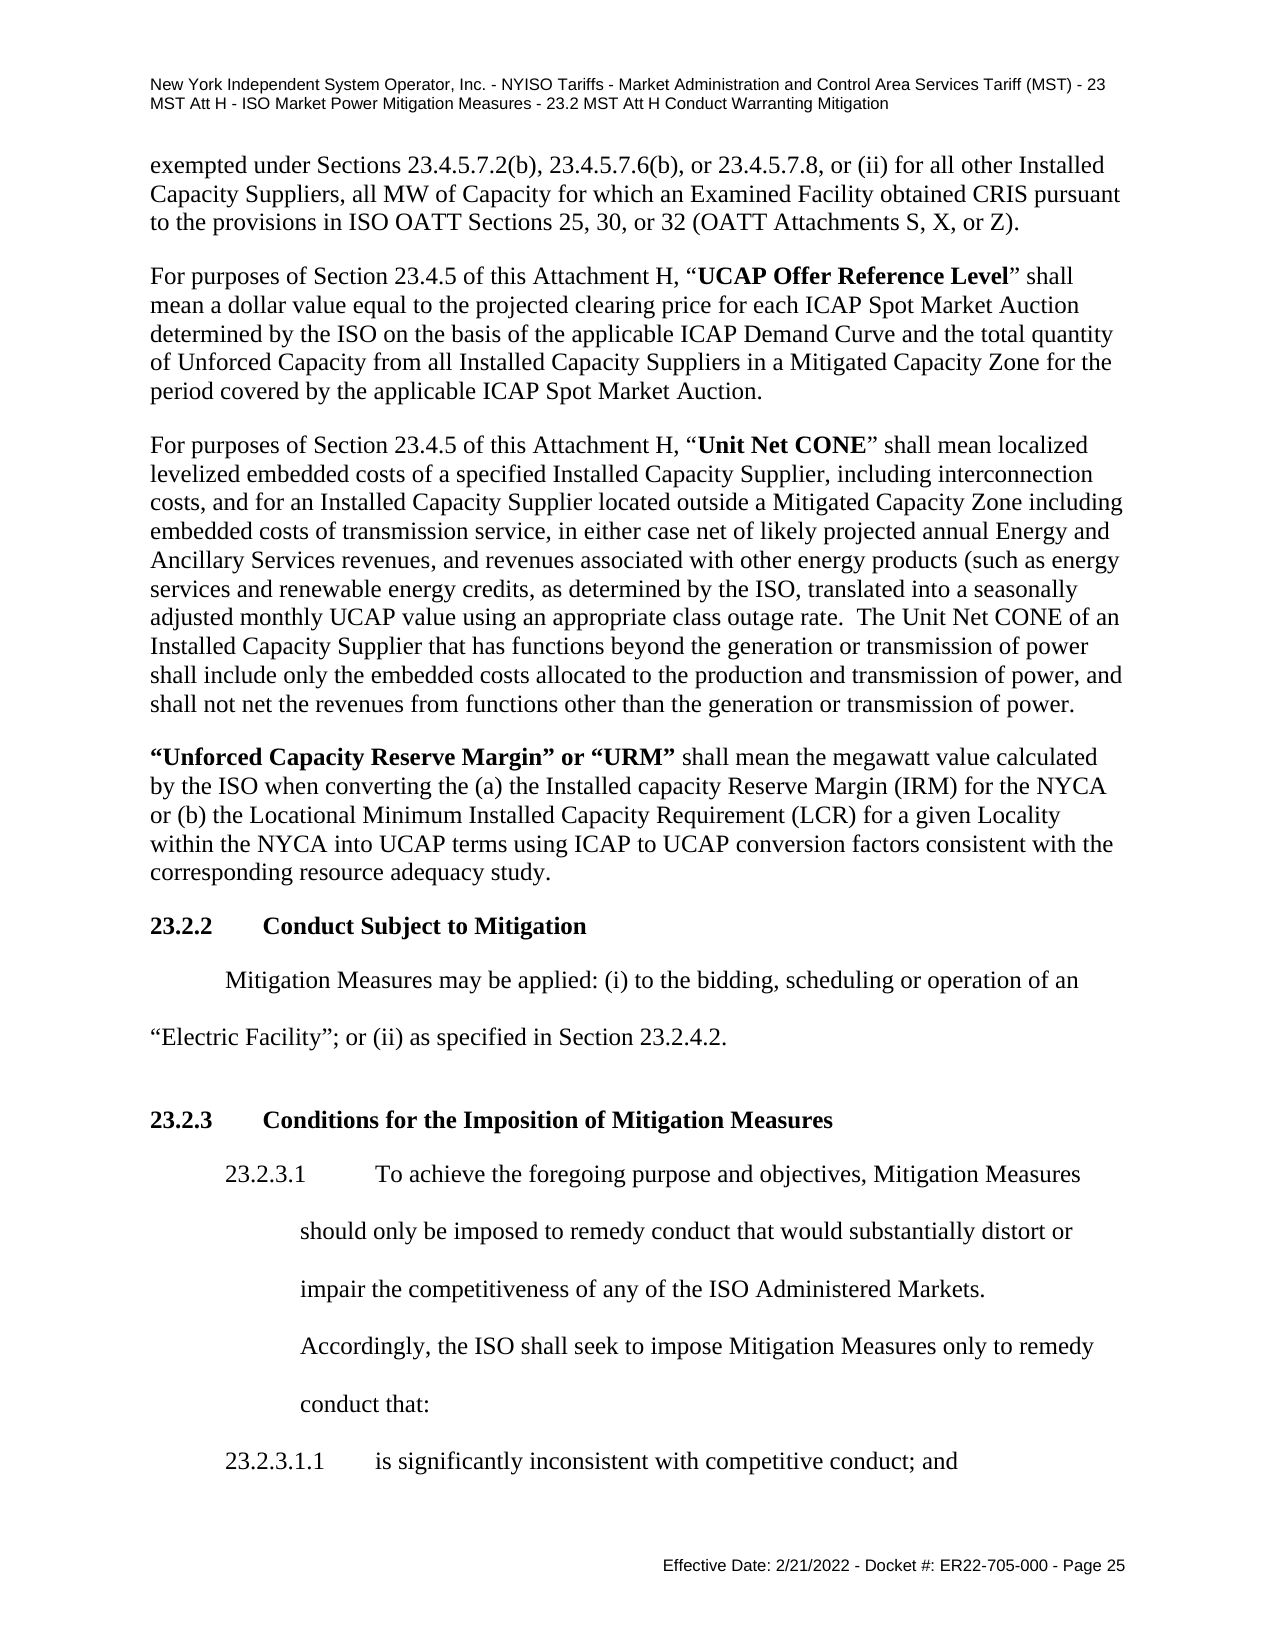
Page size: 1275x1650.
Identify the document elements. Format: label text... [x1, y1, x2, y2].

subtitle 23.2.2 Conduct Subject to Mitigation [150, 911, 1059, 940]
text “Unforced Capacity Reserve Margin” or “URM” shall mean the megawatt value calculated by the ISO when converting the (a) the Installed capacity Reserve Margin (IRM) for the NYCA or (b) the Locational Minimum Installed Capacity Requirement (LCR) for a given Locality within the NYCA into UCAP terms using ICAP to UCAP conversion factors consistent with the corresponding resource adequacy study. [150, 742, 1125, 886]
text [150, 150, 1125, 236]
text Mitigation Measures may be applied: (i) to the bidding, scheduling or operation of an “Electric Facility”; or (ii) as specified in Section 23.2.4.2. [150, 965, 1125, 1051]
text For purposes of Section 23.4.5 of this Attachment H, “Unit Net CONE” shall mean localized levelized embedded costs of a specified Installed Capacity Supplier, including interconnection costs, and for an Installed Capacity Supplier located outside a Mitigated Capacity Zone including embedded costs of transmission service, in either case net of likely projected annual Energy and Ancillary Services revenues, and revenues associated with other energy products (such as energy services and renewable energy credits, as determined by the ISO, translated into a seasonally adjusted monthly UCAP value using an appropriate class outage rate. The Unit Net CONE of an Installed Capacity Supplier that has functions beyond the generation or transmission of power shall include only the embedded costs allocated to the production and transmission of power, and shall not net the revenues from functions other than the generation or transmission of power. [150, 430, 1125, 717]
text For purposes of Section 23.4.5 of this Attachment H, “UCAP Offer Reference Level” shall mean a dollar value equal to the projected clearing price for each ICAP Spot Market Auction determined by the ISO on the basis of the applicable ICAP Demand Curve and the total quantity of Unforced Capacity from all Installed Capacity Suppliers in a Mitigated Capacity Zone for the period covered by the applicable ICAP Spot Market Auction. [150, 261, 1125, 405]
text 23.2.3.1 To achieve the foregoing purpose and objectives, Mitigation Measures should only be imposed to remedy conduct that would substantially distort or impair the competitiveness of any of the ISO Administered Markets. Accordingly, the ISO shall seek to impose Mitigation Measures only to remedy conduct that: [225, 1159, 1125, 1417]
subtitle 23.2.3 Conditions for the Imposition of Mitigation Measures [150, 1105, 1059, 1134]
text 23.2.3.1.1 is significantly inconsistent with competitive conduct; and [225, 1446, 1125, 1475]
